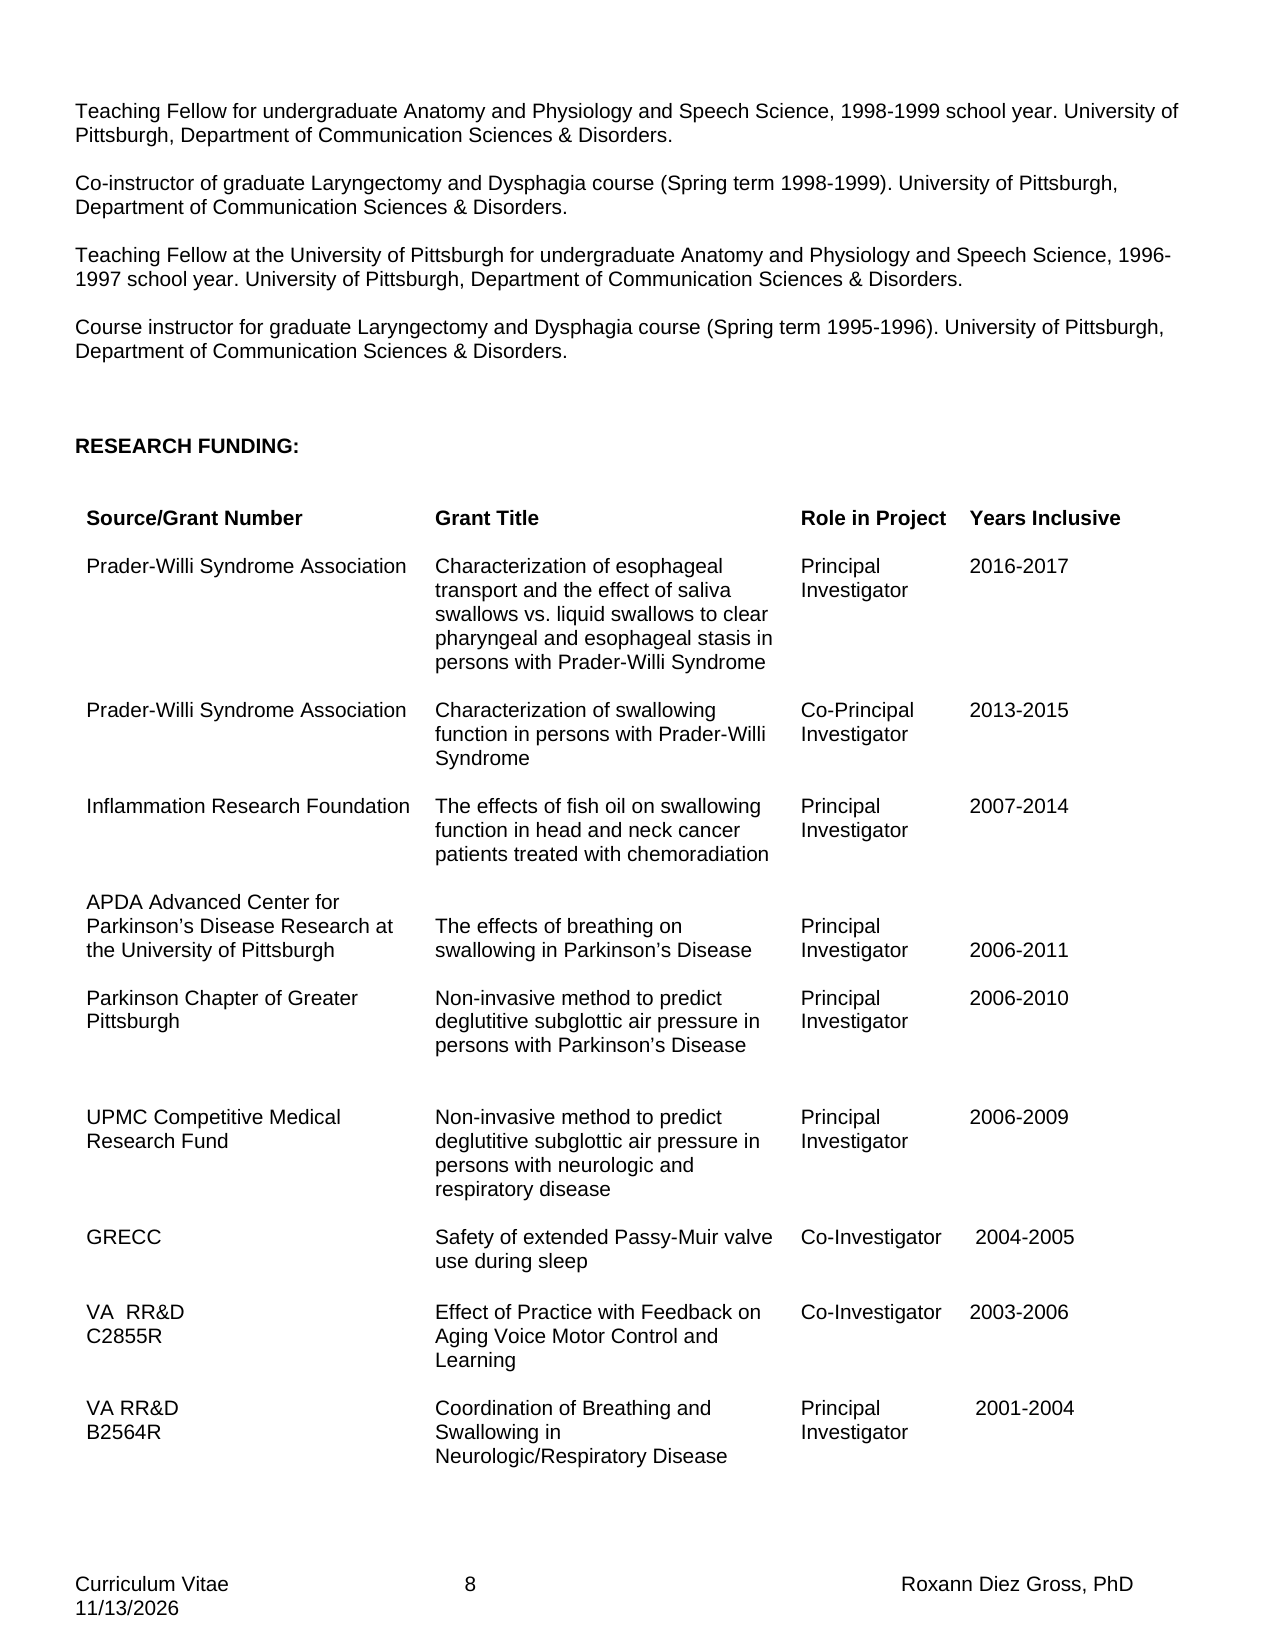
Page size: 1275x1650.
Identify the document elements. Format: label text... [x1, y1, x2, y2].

table_cell VA RR&D C2855R [75, 1276, 424, 1372]
table_cell Non-invasive method to predict deglutitive subglottic air pressure in persons with Parkinson’s Disease [424, 961, 789, 1081]
text Course instructor for graduate Laryngectomy and Dysphagia course (Spring term 1995-1996). University of Pittsburgh, Department of Communication Sciences & Disorders. [75, 314, 1200, 362]
table_cell The effects of breathing on swallowing in Parkinson’s Disease [424, 866, 789, 961]
table_cell APDA Advanced Center for Parkinson’s Disease Research at the University of Pittsburgh [75, 866, 424, 961]
table_cell Principal Investigator [789, 866, 958, 961]
table_cell 2006-2010 [958, 961, 1155, 1081]
table_cell Parkinson Chapter of Greater Pittsburgh [75, 961, 424, 1081]
table_cell 2007-2014 [958, 770, 1155, 866]
text Teaching Fellow at the University of Pittsburgh for undergraduate Anatomy and Physiology and Speech Science, 1996-1997 school year. University of Pittsburgh, Department of Communication Sciences & Disorders. [75, 243, 1200, 291]
table_cell The effects of fish oil on swallowing function in head and neck cancer patients treated with chemoradiation [424, 770, 789, 866]
text Co-instructor of graduate Laryngectomy and Dysphagia course (Spring term 1998-1999). University of Pittsburgh, Department of Communication Sciences & Disorders. [75, 171, 1200, 219]
table_cell Prader-Willi Syndrome Association [75, 674, 424, 770]
text RESEARCH FUNDING: [75, 434, 1200, 458]
table_cell Coordination of Breathing and Swallowing in Neurologic/Respiratory Disease [424, 1372, 789, 1491]
table_cell 2006-2011 [958, 866, 1155, 961]
table_header Role in Project Principal Investigator [789, 482, 958, 674]
table_cell Principal Investigator [789, 961, 958, 1081]
table_cell Principal Investigator [789, 1372, 958, 1491]
table_header Years Inclusive 2016-2017 [958, 482, 1155, 674]
table_cell Effect of Practice with Feedback on Aging Voice Motor Control and Learning [424, 1276, 789, 1372]
table_cell Principal Investigator [789, 770, 958, 866]
table_cell Non-invasive method to predict deglutitive subglottic air pressure in persons with neurologic and respiratory disease [424, 1081, 789, 1201]
table_cell Principal Investigator [789, 1081, 958, 1201]
table_cell Co-Investigator [789, 1276, 958, 1372]
table_cell 2006-2009 [958, 1081, 1155, 1201]
table_cell 2004-2005 [958, 1201, 1155, 1276]
table_cell Safety of extended Passy-Muir valve use during sleep [424, 1201, 789, 1276]
table_header Grant Title Characterization of esophageal transport and the effect of saliva swallows vs. liquid swallows to clear pharyngeal and esophageal stasis in persons with Prader-Willi Syndrome [424, 482, 789, 674]
table_cell UPMC Competitive Medical Research Fund [75, 1081, 424, 1201]
table_cell GRECC [75, 1201, 424, 1276]
table_cell Inflammation Research Foundation [75, 770, 424, 866]
table_cell 2013-2015 [958, 674, 1155, 770]
table_cell VA RR&D B2564R [75, 1372, 424, 1491]
table_cell Characterization of swallowing function in persons with Prader-Willi Syndrome [424, 674, 789, 770]
table_cell 2001-2004 [958, 1372, 1155, 1491]
table_header Source/Grant Number Prader-Willi Syndrome Association [75, 482, 424, 674]
table_cell Co-Principal Investigator [789, 674, 958, 770]
text Teaching Fellow for undergraduate Anatomy and Physiology and Speech Science, 1998-1999 school year. University of Pittsburgh, Department of Communication Sciences & Disorders. [75, 99, 1200, 147]
table_cell 2003-2006 [958, 1276, 1155, 1372]
table_cell Co-Investigator [789, 1201, 958, 1276]
